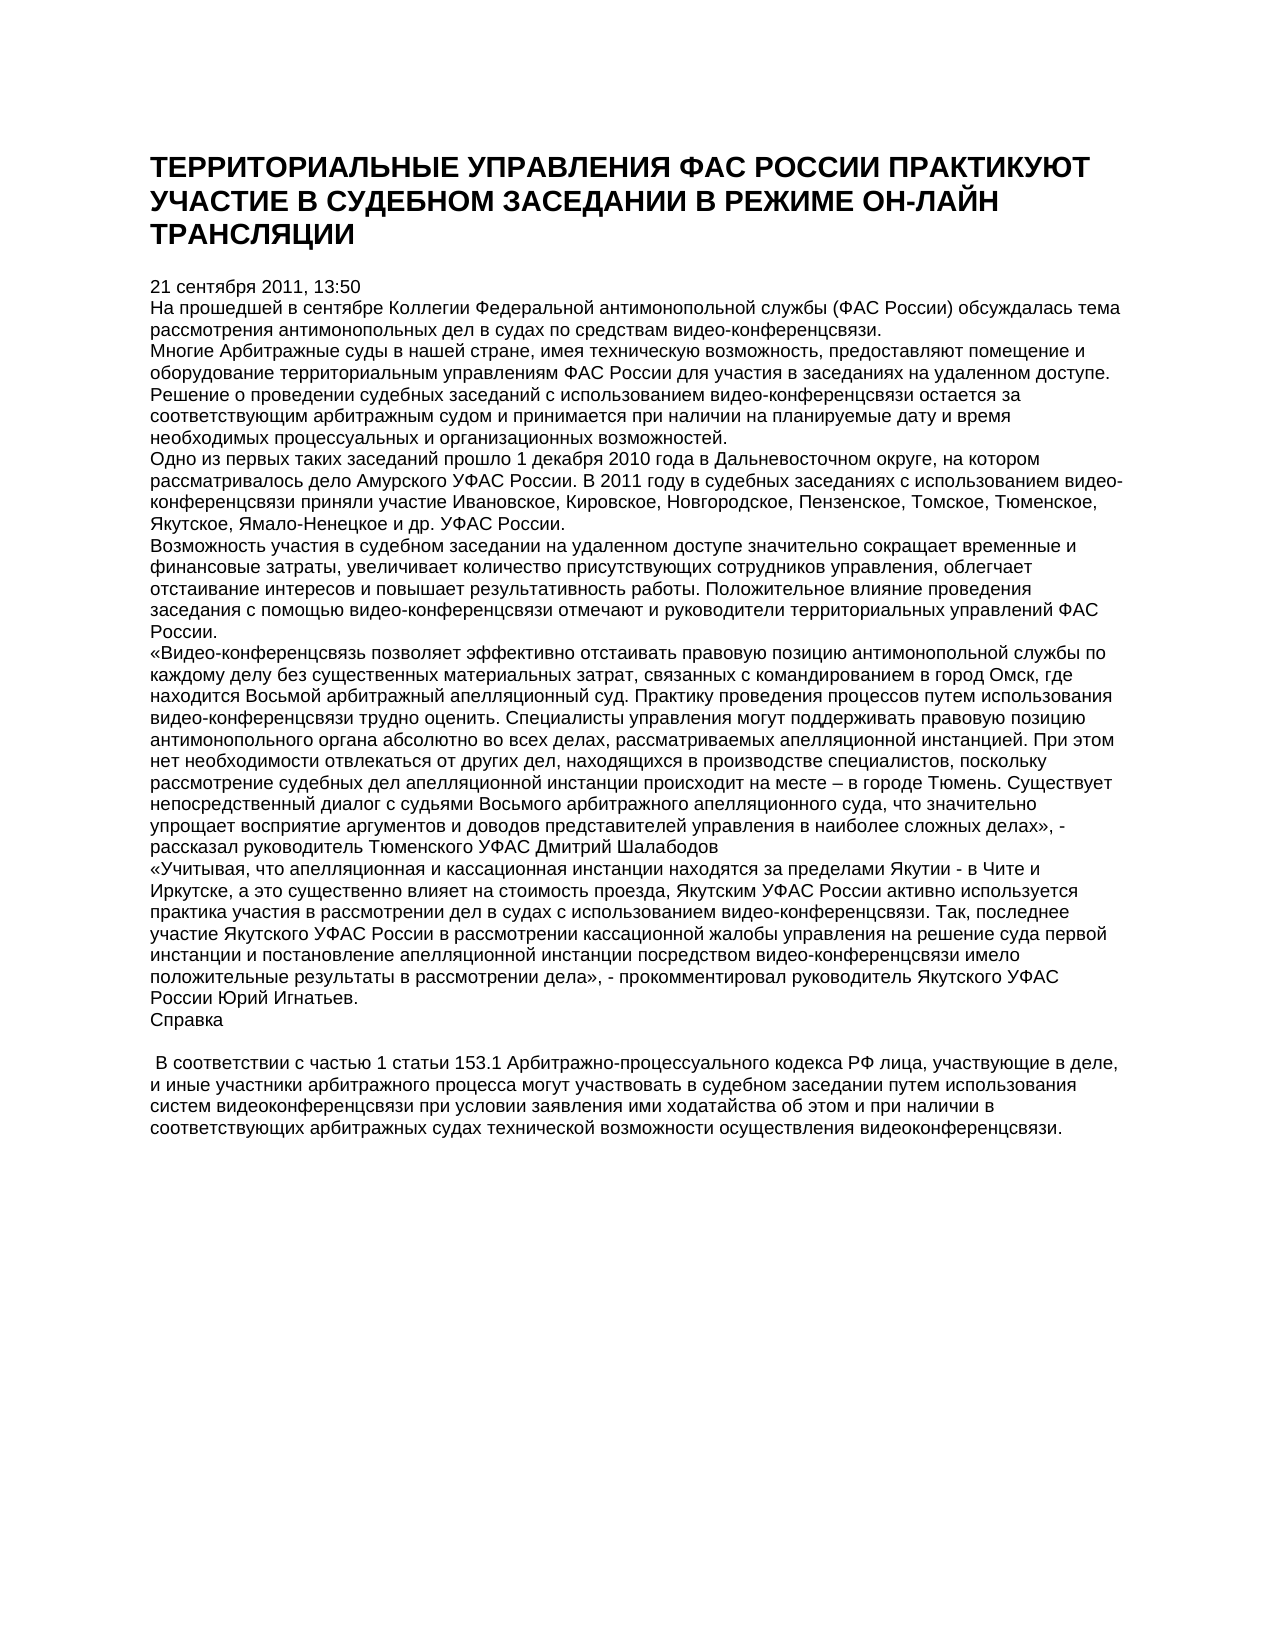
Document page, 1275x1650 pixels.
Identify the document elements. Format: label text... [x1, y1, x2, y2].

text «Видео-конференцсвязь позволяет эффективно отстаивать правовую позицию антимонопольной службы по каждому делу без существенных материальных затрат, связанных с командированием в город Омск, где находится Восьмой арбитражный апелляционный суд. Практику проведения процессов путем использования видео-конференцсвязи трудно оценить. Специалисты управления могут поддерживать правовую позицию антимонопольного органа абсолютно во всех делах, рассматриваемых апелляционной инстанцией. При этом нет необходимости отвлекаться от других дел, находящихся в производстве специалистов, поскольку рассмотрение судебных дел апелляционной инстанции происходит на месте – в городе Тюмень. Существует непосредственный диалог с судьями Восьмого арбитражного апелляционного суда, что значительно упрощает восприятие аргументов и доводов представителей управления в наиболее сложных делах», - рассказал руководитель Тюменского УФАС Дмитрий Шалабодов [150, 642, 1125, 858]
text Многие Арбитражные суды в нашей стране, имея техническую возможность, предоставляют помещение и оборудование территориальным управлениям ФАС России для участия в заседаниях на удаленном доступе. Решение о проведении судебных заседаний с использованием видео-конференцсвязи остается за соответствующим арбитражным судом и принимается при наличии на планируемые дату и время необходимых процессуальных и организационных возможностей. [150, 340, 1125, 448]
text На прошедшей в сентябре Коллегии Федеральной антимонопольной службы (ФАС России) обсуждалась тема рассмотрения антимонопольных дел в судах по средствам видео-конференцсвязи. [150, 297, 1125, 340]
text 21 сентября 2011, 13:50 [150, 276, 1125, 297]
text Одно из первых таких заседаний прошло 1 декабря 2010 года в Дальневосточном округе, на котором рассматривалось дело Амурского УФАС России. В 2011 году в судебных заседаниях с использованием видео-конференцсвязи приняли участие Ивановское, Кировское, Новгородское, Пензенское, Томское, Тюменское, Якутское, Ямало-Ненецкое и др. УФАС России. [150, 448, 1125, 534]
subtitle Территориальные управления ФАС России практикуют участие в судебном заседании в режиме он-лайн трансляции [150, 150, 1125, 251]
text Справка В соответствии с частью 1 статьи 153.1 Арбитражно-процессуального кодекса РФ лица, участвующие в деле, и иные участники арбитражного процесса могут участвовать в судебном заседании путем использования систем видеоконференцсвязи при условии заявления ими ходатайства об этом и при наличии в соответствующих арбитражных судах технической возможности осуществления видеоконференцсвязи. [150, 1052, 1125, 1160]
text Возможность участия в судебном заседании на удаленном доступе значительно сокращает временные и финансовые затраты, увеличивает количество присутствующих сотрудников управления, облегчает отстаивание интересов и повышает результативность работы. Положительное влияние проведения заседания с помощью видео-конференцсвязи отмечают и руководители территориальных управлений ФАС России. [150, 534, 1125, 642]
text «Учитывая, что апелляционная и кассационная инстанции находятся за пределами Якутии - в Чите и Иркутске, а это существенно влияет на стоимость проезда, Якутским УФАС России активно используется практика участия в рассмотрении дел в судах с использованием видео-конференцсвязи. Так, последнее участие Якутского УФАС России в рассмотрении кассационной жалобы управления на решение суда первой инстанции и постановление апелляционной инстанции посредством видео-конференцсвязи имело положительные результаты в рассмотрении дела», - прокомментировал руководитель Якутского УФАС России Юрий Игнатьев. [150, 858, 1125, 1009]
